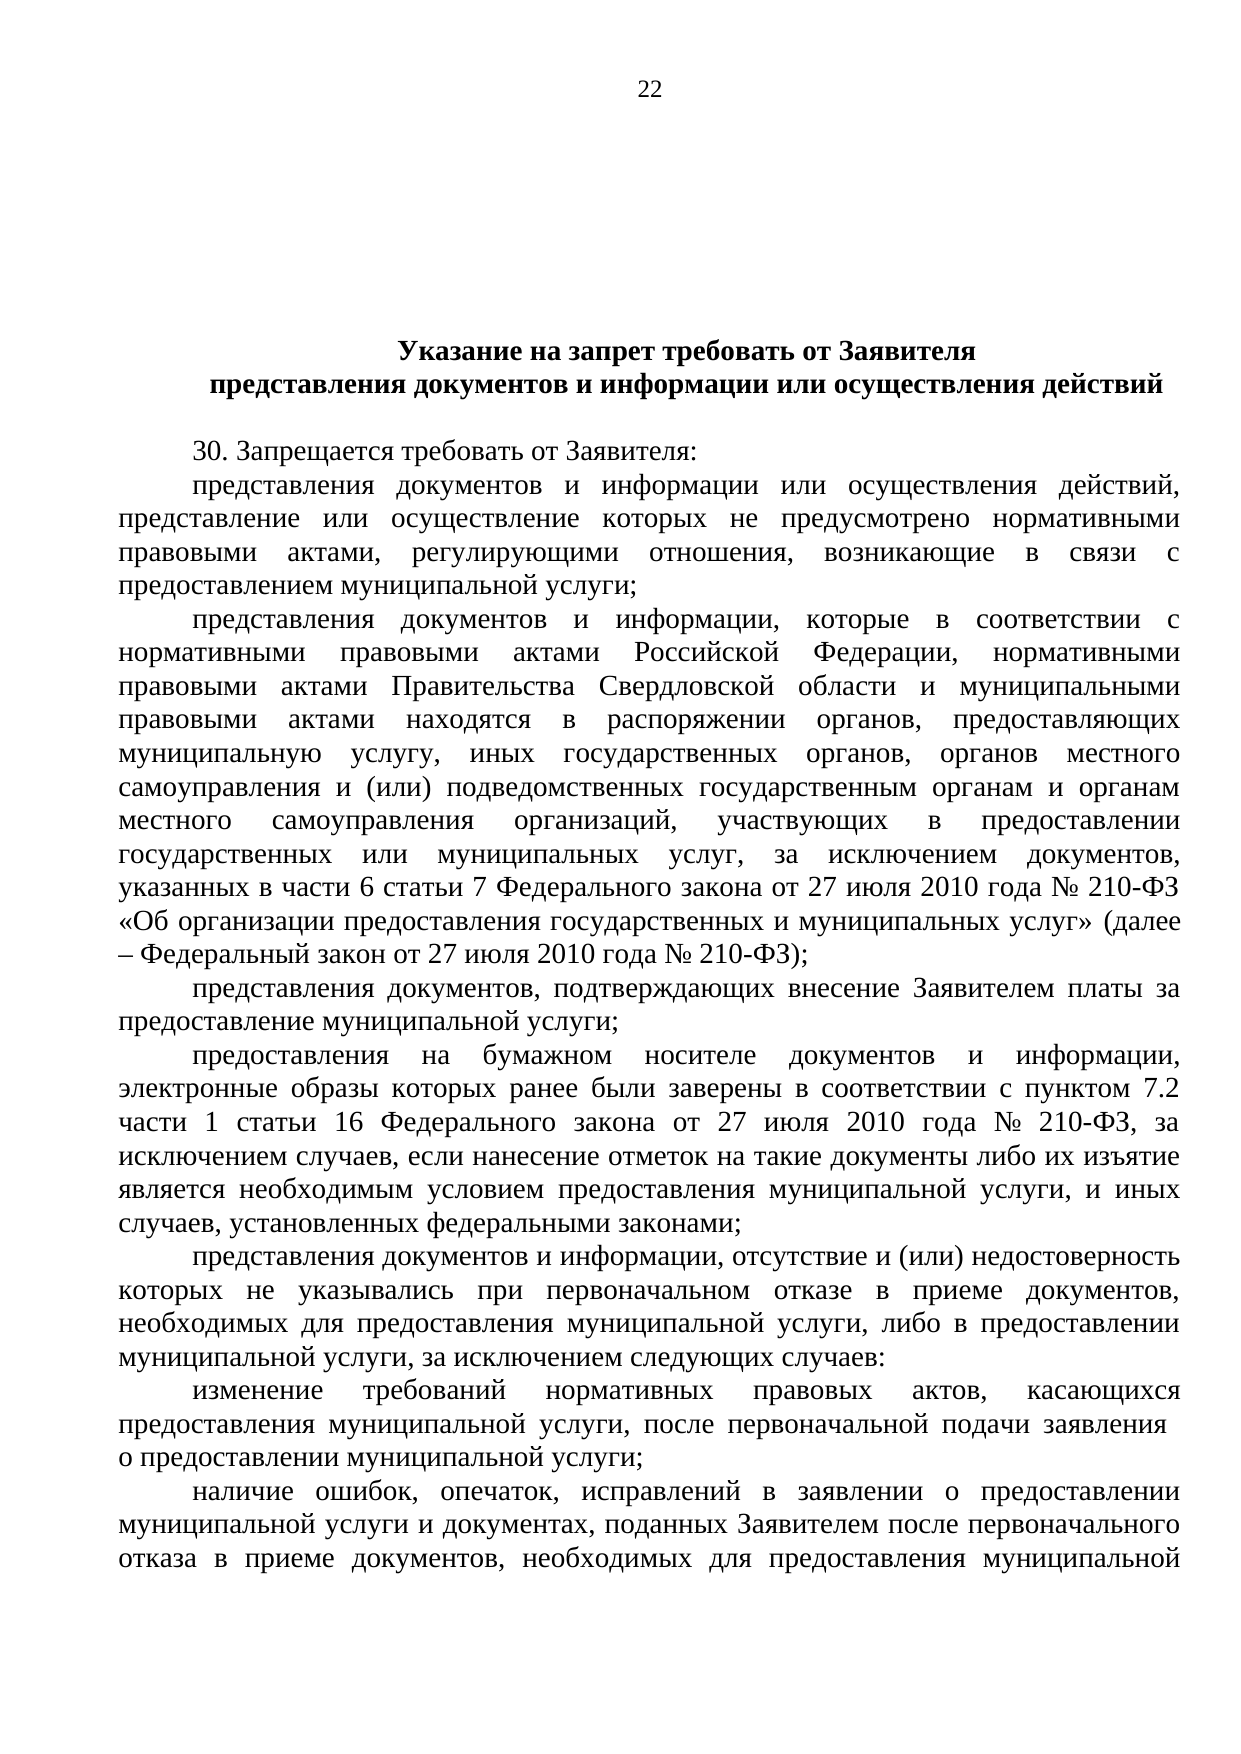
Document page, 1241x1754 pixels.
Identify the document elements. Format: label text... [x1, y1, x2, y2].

text представления документов, подтверждающих внесение Заявителем платы за предоставление муниципальной услуги; [118, 970, 1181, 1037]
text представления документов и информации, которые в соответствии с нормативными правовыми актами Российской Федерации, нормативными правовыми актами Правительства Свердловской области и муниципальными правовыми актами находятся в распоряжении органов, предоставляющих муниципальную услугу, иных государственных органов, органов местного самоуправления и (или) подведомственных государственным органам и органам местного самоуправления организаций, участвующих в предоставлении государственных или муниципальных услуг, за исключением документов, указанных в части 6 статьи 7 Федерального закона от 27 июля 2010 года № 210-ФЗ «Об организации предоставления государственных и муниципальных услуг» (далее – Федеральный закон от 27 июля 2010 года № 210-ФЗ); [118, 601, 1181, 970]
text представления документов и информации или осуществления действий, представление или осуществление которых не предусмотрено нормативными правовыми актами, регулирующими отношения, возникающие в связи с предоставлением муниципальной услуги; [118, 467, 1181, 601]
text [118, 1473, 1181, 1574]
text предоставления на бумажном носителе документов и информации, электронные образы которых ранее были заверены в соответствии с пунктом 7.2 части 1 статьи 16 Федерального закона от 27 июля 2010 года № 210-ФЗ, за исключением случаев, если нанесение отметок на такие документы либо их изъятие является необходимым условием предоставления муниципальной услуги, и иных случаев, установленных федеральными законами; [118, 1037, 1181, 1238]
text изменение требований нормативных правовых актов, касающихся предоставления муниципальной услуги, после первоначальной подачи заявления о предоставлении муниципальной услуги; [118, 1372, 1181, 1473]
text 30. Запрещается требовать от Заявителя: [118, 433, 1181, 467]
text представления документов и информации, отсутствие и (или) недостоверность которых не указывались при первоначальном отказе в приеме документов, необходимых для предоставления муниципальной услуги, либо в предоставлении муниципальной услуги, за исключением следующих случаев: [118, 1238, 1181, 1372]
text Указание на запрет требовать от Заявителя [118, 333, 1181, 366]
text представления документов и информации или осуществления действий [118, 366, 1181, 400]
